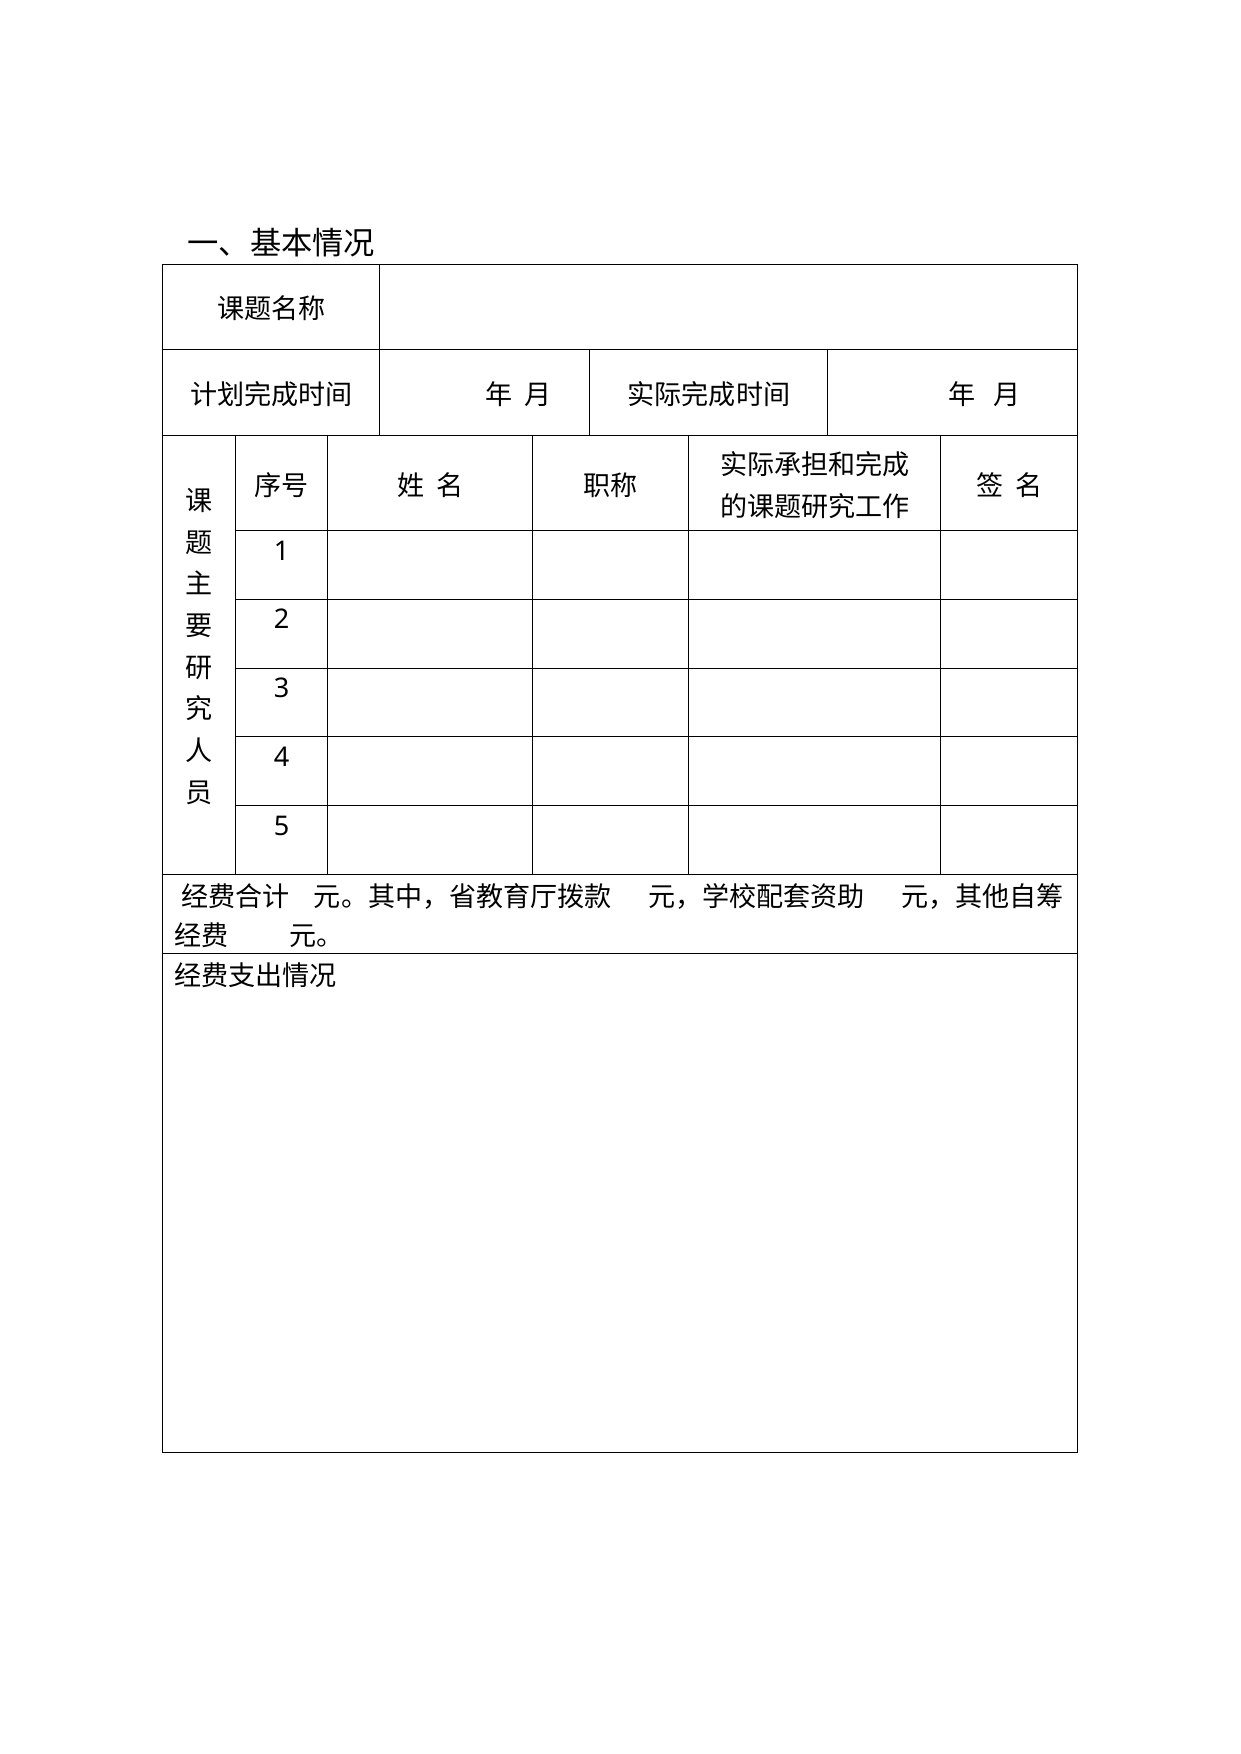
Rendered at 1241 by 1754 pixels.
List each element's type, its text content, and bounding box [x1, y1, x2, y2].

table_cell [689, 737, 940, 805]
table_cell 2 [236, 600, 327, 667]
table_cell 课 题 主 要 研 究 人 员 [163, 436, 235, 874]
table_cell 4 [236, 737, 327, 805]
table_cell 签 名 [941, 436, 1077, 530]
table_cell 序号 [236, 436, 327, 530]
table_cell [689, 669, 940, 736]
table_cell [328, 600, 532, 667]
table_cell [689, 806, 940, 874]
table_header [380, 265, 1077, 349]
table_cell [328, 669, 532, 736]
table_cell 经费支出情况 [163, 954, 1077, 1452]
table_cell [533, 531, 688, 599]
table_cell 实际完成时间 [590, 350, 827, 434]
table_cell 年 月 [380, 350, 589, 434]
table_cell 5 [236, 806, 327, 874]
table_cell [941, 806, 1077, 874]
table_cell 计划完成时间 [163, 350, 379, 434]
table_cell [533, 806, 688, 874]
table_cell [941, 600, 1077, 667]
table_cell [941, 669, 1077, 736]
table_cell [941, 531, 1077, 599]
table_cell [689, 531, 940, 599]
table_cell 经费合计 元。其中，省教育厅拨款 元，学校配套资助 元，其他自筹经费 元。 [163, 875, 1077, 953]
table_cell [328, 806, 532, 874]
table_header 课题名称 [163, 265, 379, 349]
table_cell [941, 737, 1077, 805]
table_cell [533, 669, 688, 736]
table_cell [533, 600, 688, 667]
table_cell 3 [236, 669, 327, 736]
table_cell [533, 737, 688, 805]
table_cell 姓 名 [328, 436, 532, 530]
table_cell [689, 600, 940, 667]
table_cell 年 月 [828, 350, 1077, 434]
table_cell 职称 [533, 436, 688, 530]
table_cell [328, 737, 532, 805]
table_cell [328, 531, 532, 599]
text 一、基本情况 [165, 218, 1075, 264]
table_cell 1 [236, 531, 327, 599]
table_cell 实际承担和完成 的课题研究工作 [689, 436, 940, 530]
